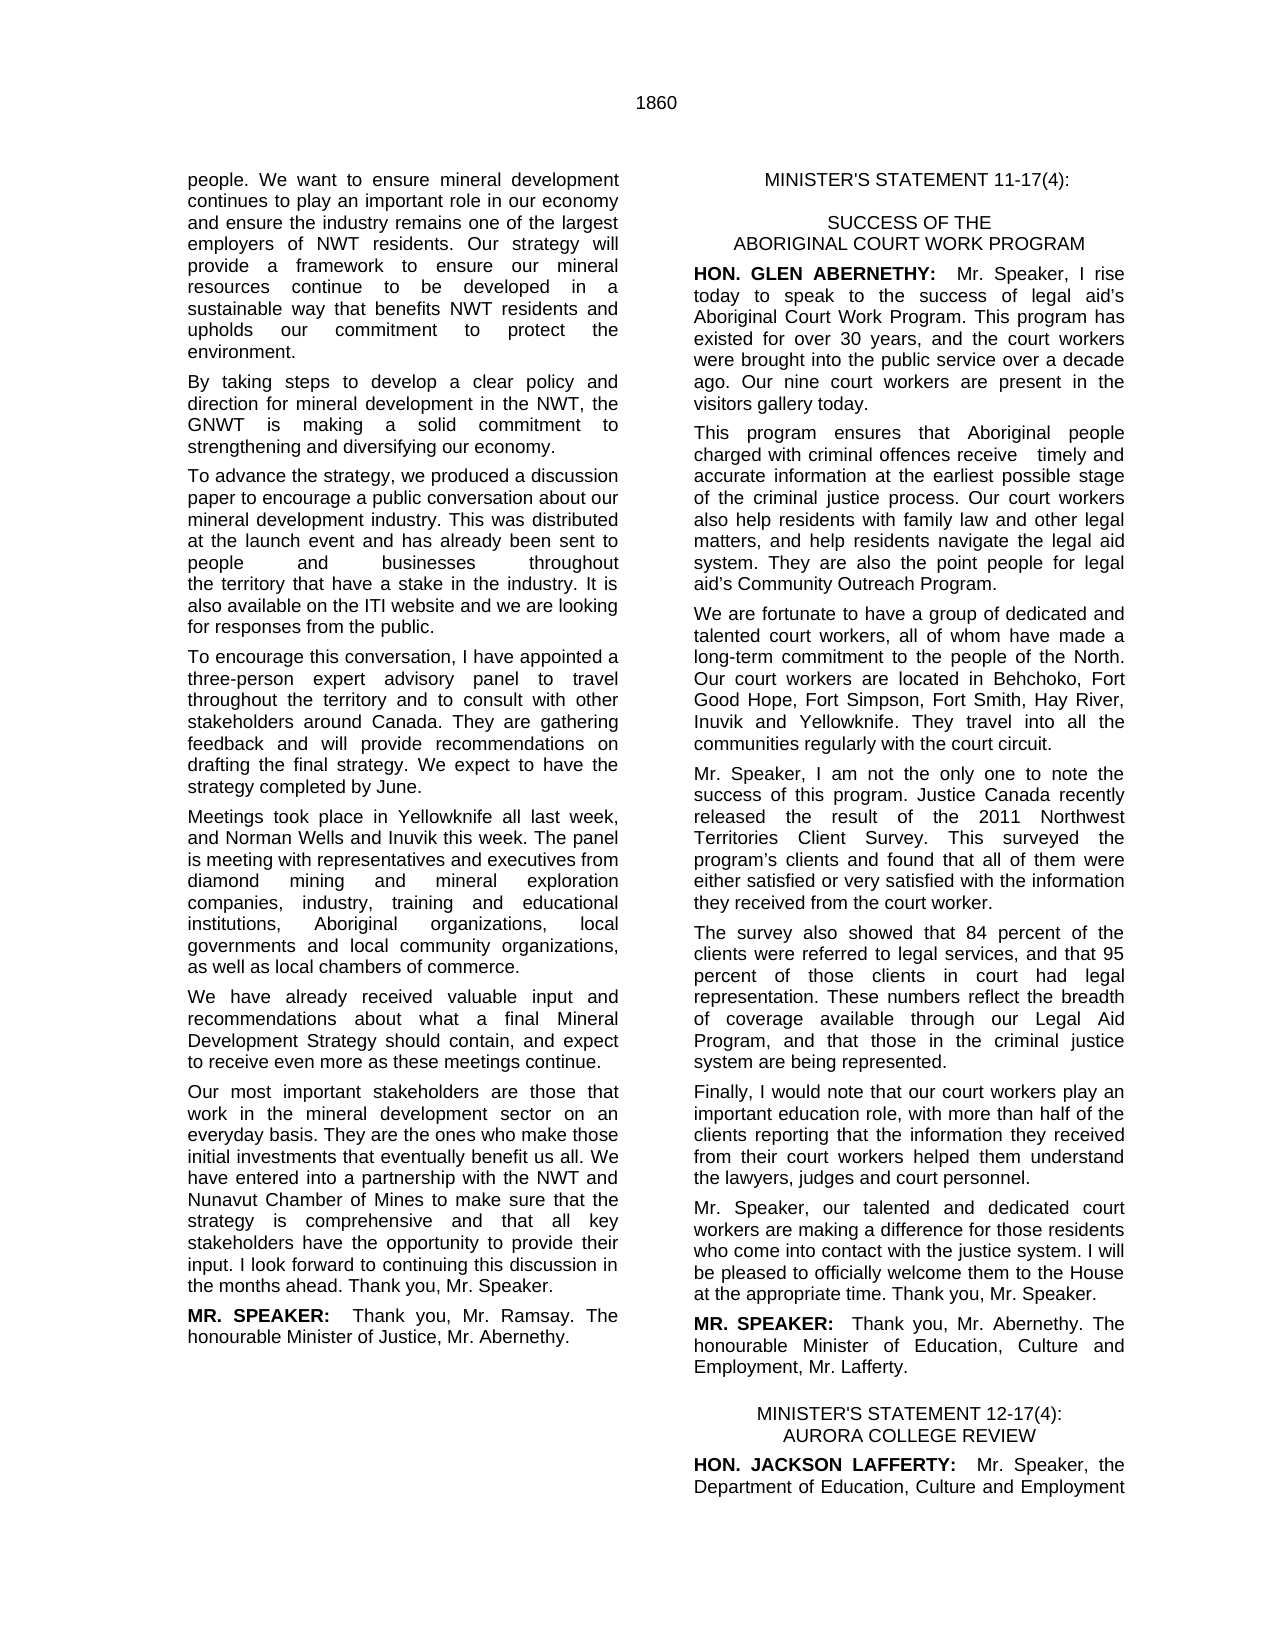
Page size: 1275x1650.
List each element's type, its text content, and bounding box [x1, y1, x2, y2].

text HON. GLEN ABERNETHY: Mr. Speaker, I rise today to speak to the success of legal aid’s Aboriginal Court Work Program. This program has existed for over 30 years, and the court workers were brought into the public service over a decade ago. Our nine court workers are present in the visitors gallery today. [694, 263, 1125, 414]
text We have already received valuable input and recommendations about what a final Mineral Development Strategy should contain, and expect to receive even more as these meetings continue. [187, 986, 619, 1072]
text MR. SPEAKER: Thank you, Mr. Ramsay. The honourable Minister of Justice, Mr. Abernethy. [187, 1305, 619, 1348]
subtitle MINISTER'S STATEMENT 11-17(4): SUCCESS OF THE ABORIGINAL COURT WORK PROGRAM [694, 168, 1125, 254]
text Our most important stakeholders are those that work in the mineral development sector on an everyday basis. They are the ones who make those initial investments that eventually benefit us all. We have entered into a partnership with the NWT and Nunavut Chamber of Mines to make sure that the strategy is comprehensive and that all key stakeholders have the opportunity to provide their input. I look forward to continuing this discussion in the months ahead. Thank you, Mr. Speaker. [187, 1081, 619, 1296]
text MR. SPEAKER: Thank you, Mr. Abernethy. The honourable Minister of Education, Culture and Employment, Mr. Lafferty. [694, 1313, 1125, 1378]
text To advance the strategy, we produced a discussion paper to encourage a public conversation about our mineral development industry. This was distributed at the launch event and has already been sent to people and businesses throughout the territory that have a stake in the industry. It is also available on the ITI website and we are looking for responses from the public. [187, 465, 619, 638]
text Finally, I would note that our court workers play an important education role, with more than half of the clients reporting that the information they received from their court workers helped them understand the lawyers, judges and court personnel. [694, 1081, 1125, 1189]
subtitle MINISTER'S STATEMENT 12-17(4): AURORA COLLEGE REVIEW [694, 1403, 1125, 1446]
text By taking steps to develop a clear policy and direction for mineral development in the NWT, the GNWT is making a solid commitment to strengthening and diversifying our economy. [187, 371, 619, 457]
text Meetings took place in Yellowknife all last week, and Norman Wells and Inuvik this week. The panel is meeting with representatives and executives from diamond mining and mineral exploration companies, industry, training and educational institutions, Aboriginal organizations, local governments and local community organizations, as well as local chambers of commerce. [187, 805, 619, 978]
text Mr. Speaker, I am not the only one to note the success of this program. Justice Canada recently released the result of the 2011 Northwest Territories Client Survey. This surveyed the program’s clients and found that all of them were either satisfied or very satisfied with the information they received from the court worker. [694, 762, 1125, 913]
text The survey also showed that 84 percent of the clients were referred to legal services, and that 95 percent of those clients in court had legal representation. These numbers reflect the breadth of coverage available through our Legal Aid Program, and that those in the criminal justice system are being represented. [694, 922, 1125, 1072]
text Mr. Speaker, our talented and dedicated court workers are making a difference for those residents who come into contact with the justice system. I will be pleased to officially welcome them to the House at the appropriate time. Thank you, Mr. Speaker. [694, 1197, 1125, 1305]
text To encourage this conversation, I have appointed a three-person expert advisory panel to travel throughout the territory and to consult with other stakeholders around Canada. They are gathering feedback and will provide recommendations on drafting the final strategy. We expect to have the strategy completed by June. [187, 646, 619, 797]
text This program ensures that Aboriginal people charged with criminal offences receive timely and accurate information at the earliest possible stage of the criminal justice process. Our court workers also help residents with family law and other legal matters, and help residents navigate the legal aid system. They are also the point people for legal aid’s Community Outreach Program. [694, 422, 1125, 595]
text We are fortunate to have a group of dedicated and talented court workers, all of whom have made a long-term commitment to the people of the North. Our court workers are located in Behchoko, Fort Good Hope, Fort Simpson, Fort Smith, Hay River, Inuvik and Yellowknife. They travel into all the communities regularly with the court circuit. [694, 603, 1125, 754]
